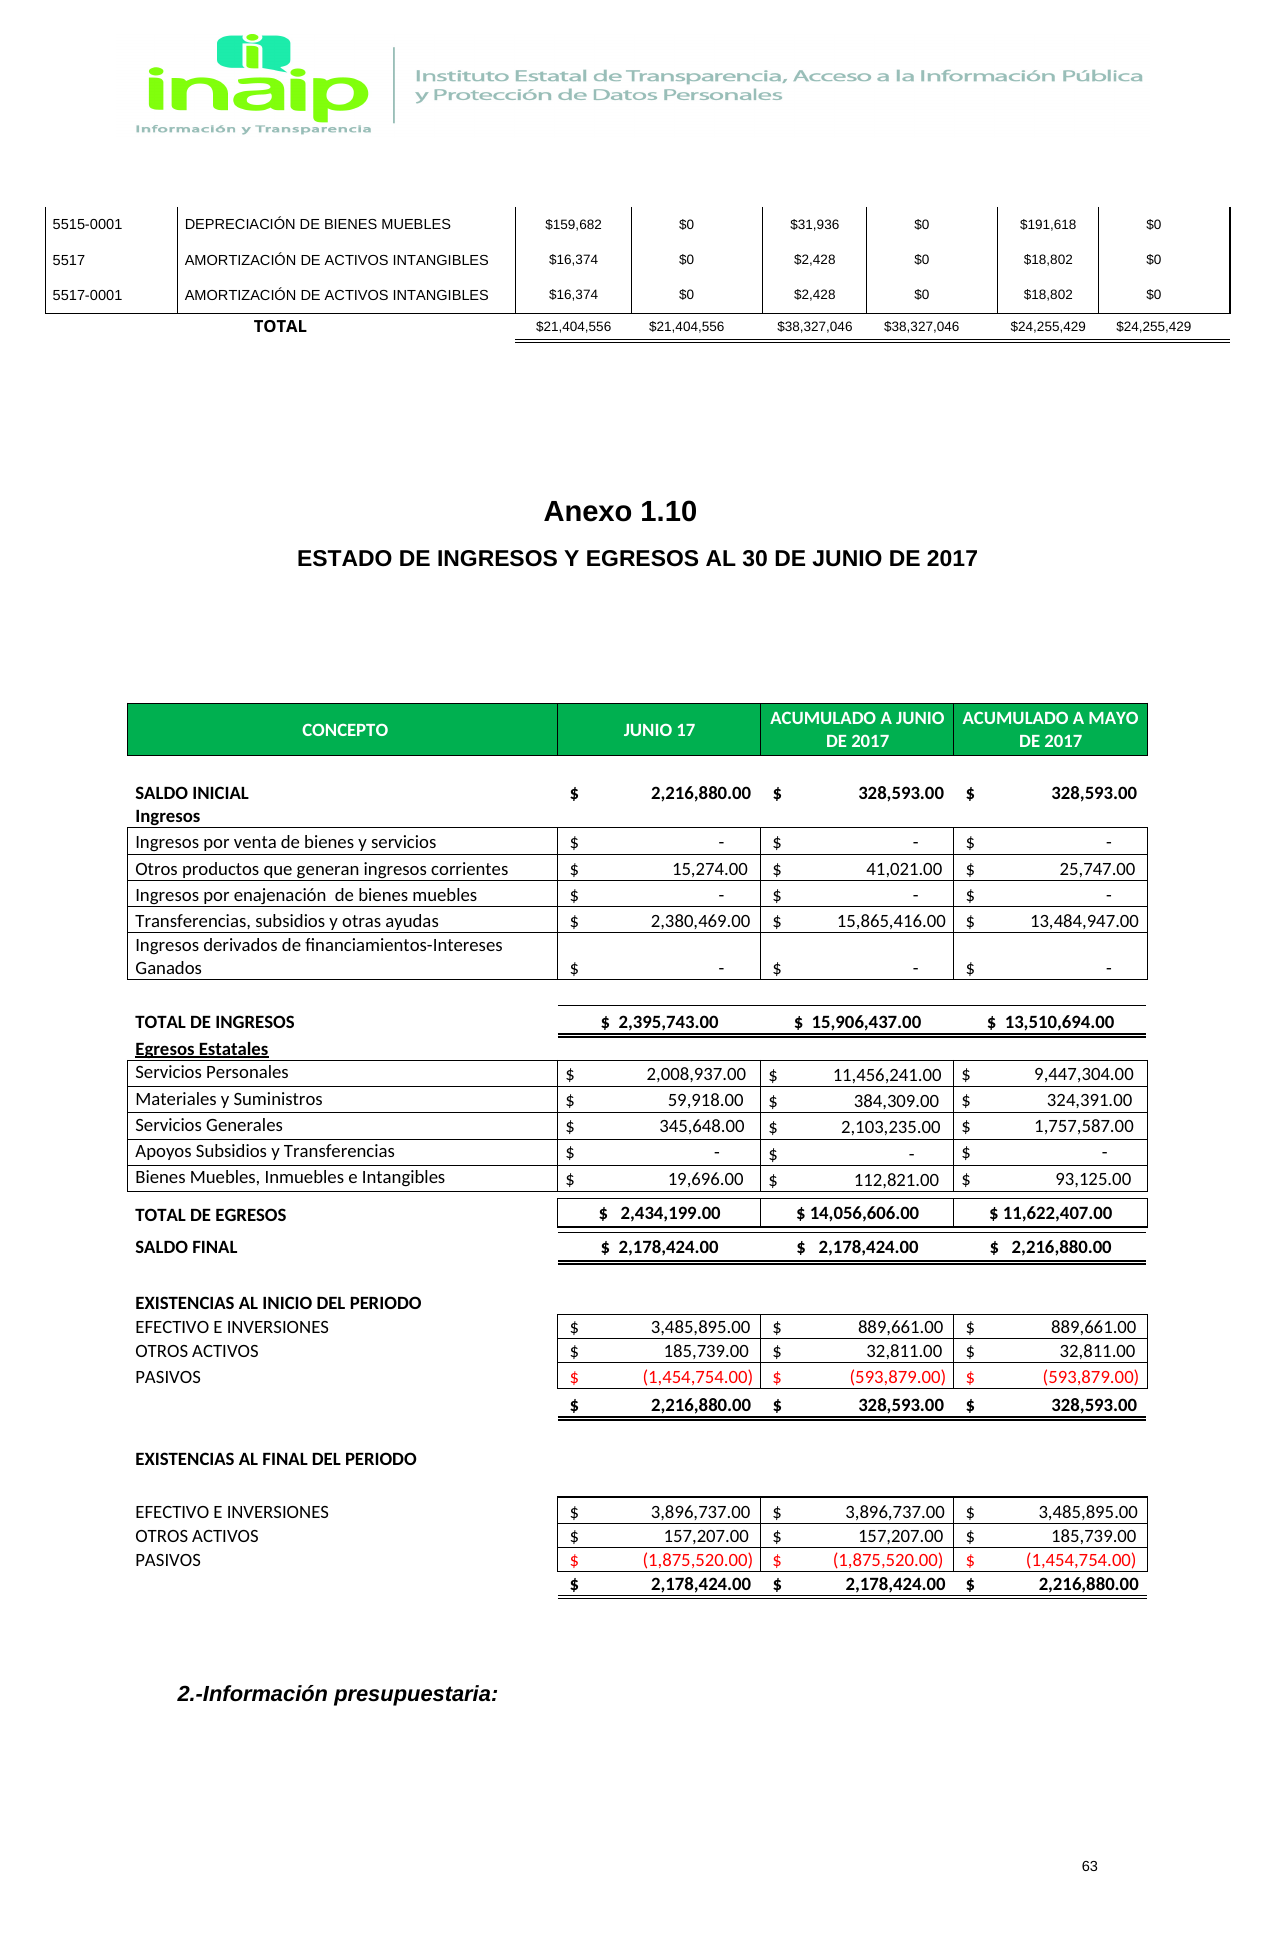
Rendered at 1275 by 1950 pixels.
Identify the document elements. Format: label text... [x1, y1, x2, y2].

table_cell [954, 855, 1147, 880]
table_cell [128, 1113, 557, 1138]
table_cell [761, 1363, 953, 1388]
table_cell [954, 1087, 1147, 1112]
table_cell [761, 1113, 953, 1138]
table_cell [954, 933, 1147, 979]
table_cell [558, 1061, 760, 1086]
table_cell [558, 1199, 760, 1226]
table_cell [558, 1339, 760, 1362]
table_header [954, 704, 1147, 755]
text 2.-Información presupuestaria: [177, 1681, 1098, 1706]
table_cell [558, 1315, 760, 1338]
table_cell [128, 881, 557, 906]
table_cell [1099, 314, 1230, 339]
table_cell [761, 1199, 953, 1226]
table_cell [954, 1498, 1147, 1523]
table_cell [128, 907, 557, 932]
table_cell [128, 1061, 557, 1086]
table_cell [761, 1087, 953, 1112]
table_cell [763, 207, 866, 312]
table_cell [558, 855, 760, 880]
text ESTADO DE INGRESOS Y EGRESOS AL 30 DE JUNIO DE 2017 [177, 544, 1098, 571]
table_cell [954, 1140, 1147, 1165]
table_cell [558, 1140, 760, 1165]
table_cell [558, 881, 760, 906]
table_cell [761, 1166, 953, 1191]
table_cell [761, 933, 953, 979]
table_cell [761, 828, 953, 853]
text Anexo 1.10 [177, 494, 1063, 528]
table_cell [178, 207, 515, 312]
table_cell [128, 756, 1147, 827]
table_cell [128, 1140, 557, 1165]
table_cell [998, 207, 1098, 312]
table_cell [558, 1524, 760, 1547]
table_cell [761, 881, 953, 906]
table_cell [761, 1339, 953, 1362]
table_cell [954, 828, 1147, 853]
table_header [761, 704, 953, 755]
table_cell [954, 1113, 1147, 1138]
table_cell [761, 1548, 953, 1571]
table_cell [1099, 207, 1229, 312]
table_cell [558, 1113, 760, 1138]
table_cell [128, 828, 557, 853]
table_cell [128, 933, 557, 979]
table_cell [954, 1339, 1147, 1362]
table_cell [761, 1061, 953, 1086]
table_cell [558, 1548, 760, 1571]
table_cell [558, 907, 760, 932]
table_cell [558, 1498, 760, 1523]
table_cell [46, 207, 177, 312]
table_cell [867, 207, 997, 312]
picture [115, 34, 1150, 138]
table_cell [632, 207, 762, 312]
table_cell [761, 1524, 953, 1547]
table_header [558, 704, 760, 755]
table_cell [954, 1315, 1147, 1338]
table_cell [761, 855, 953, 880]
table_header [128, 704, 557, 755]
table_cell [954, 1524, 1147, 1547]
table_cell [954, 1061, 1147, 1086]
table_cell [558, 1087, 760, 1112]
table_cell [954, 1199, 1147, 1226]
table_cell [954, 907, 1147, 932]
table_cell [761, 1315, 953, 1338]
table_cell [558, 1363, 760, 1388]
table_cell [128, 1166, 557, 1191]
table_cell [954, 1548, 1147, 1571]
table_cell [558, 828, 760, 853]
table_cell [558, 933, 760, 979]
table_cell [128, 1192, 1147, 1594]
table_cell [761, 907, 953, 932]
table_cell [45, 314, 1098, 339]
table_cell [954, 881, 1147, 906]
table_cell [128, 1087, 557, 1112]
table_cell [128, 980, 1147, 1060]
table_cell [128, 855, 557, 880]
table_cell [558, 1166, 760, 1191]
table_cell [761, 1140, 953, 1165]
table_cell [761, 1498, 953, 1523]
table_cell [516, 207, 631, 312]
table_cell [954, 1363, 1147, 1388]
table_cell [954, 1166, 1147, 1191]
